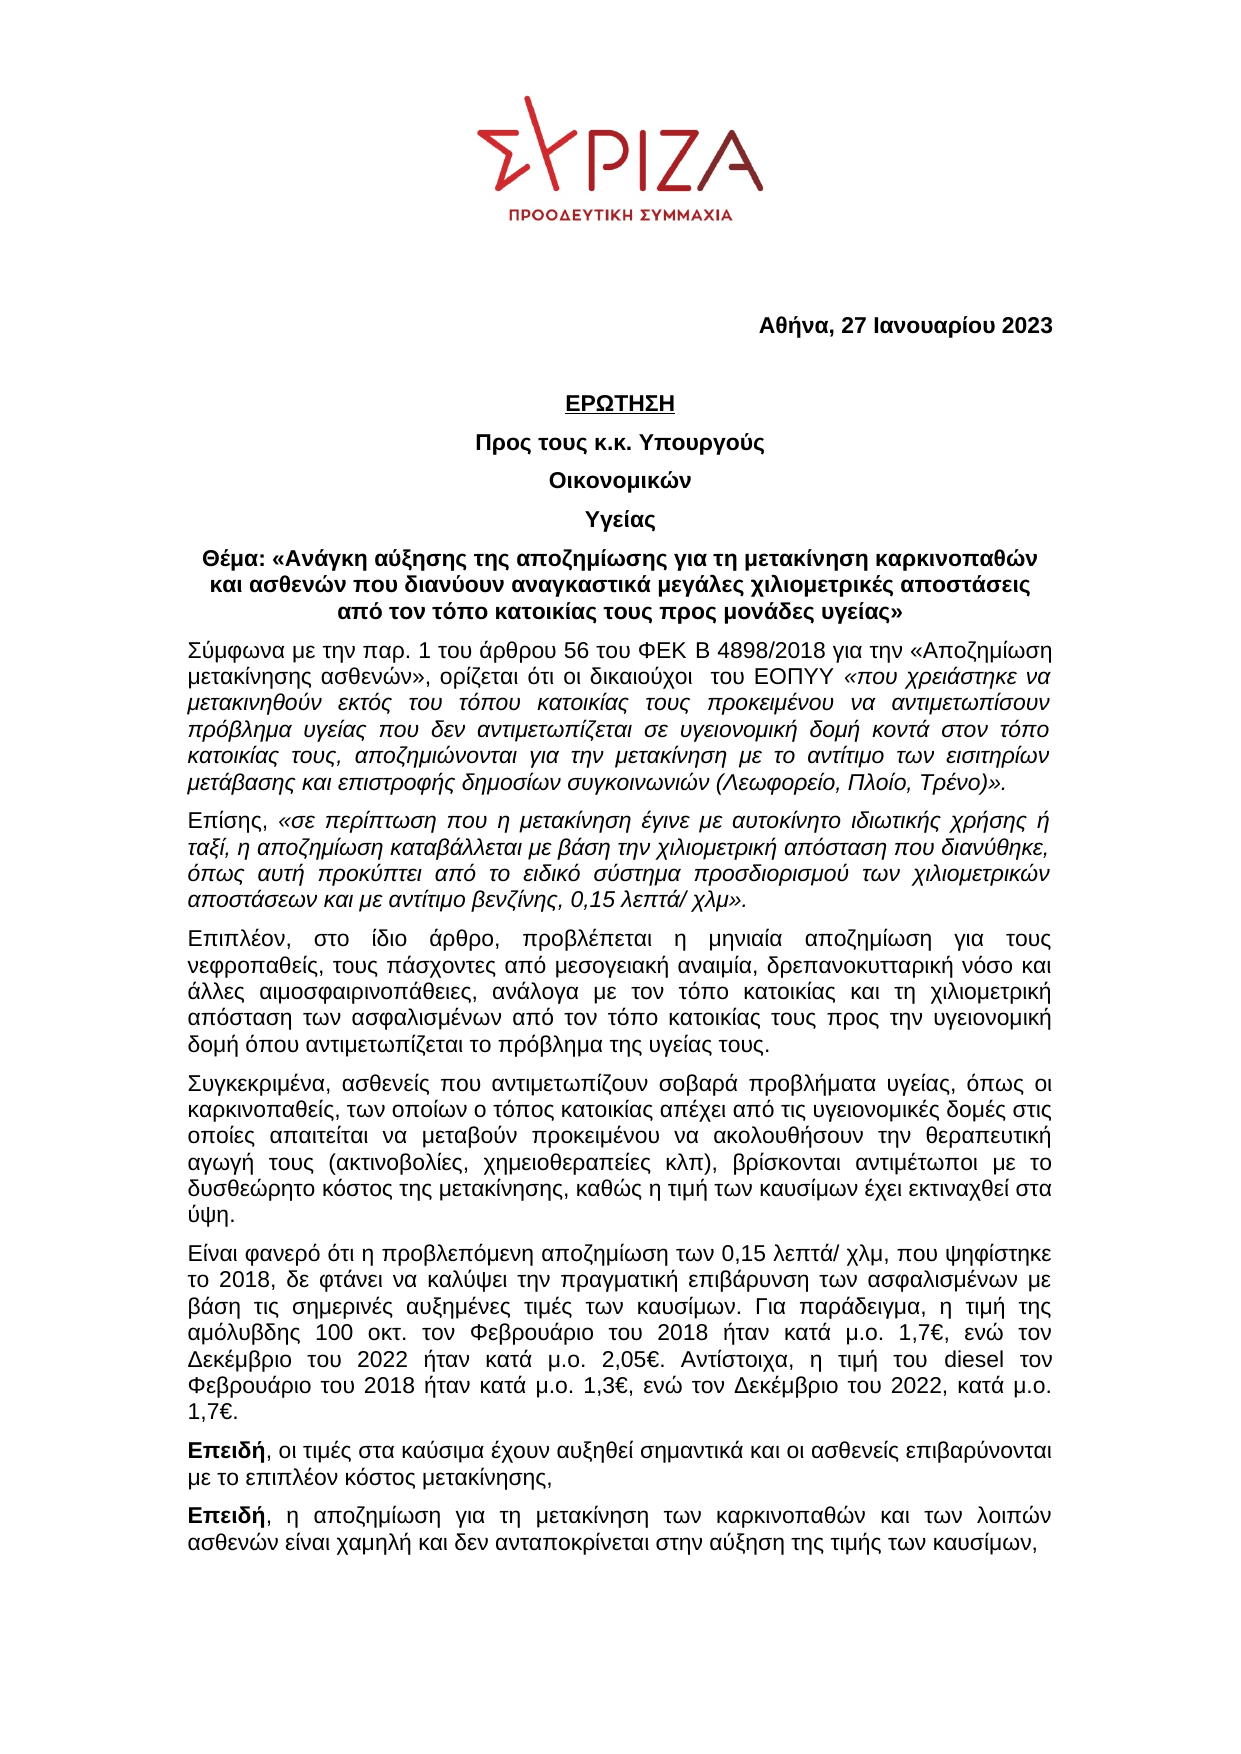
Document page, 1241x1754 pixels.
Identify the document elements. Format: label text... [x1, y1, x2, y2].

text Επίσης, «σε περίπτωση που η μετακίνηση έγινε με αυτοκίνητο ιδιωτικής χρήσης ή ταξί, η αποζημίωση καταβάλλεται με βάση την χιλιομετρική απόσταση που διανύθηκε, όπως αυτή προκύπτει από το ειδικό σύστημα προσδιορισμού των χιλιομετρικών αποστάσεων και με αντίτιμο βενζίνης, 0,15 λεπτά/ χλμ». [187, 807, 1053, 913]
picture [447, 88, 793, 249]
text Προς τους κ.κ. Υπουργούς [187, 428, 1053, 455]
text Σύμφωνα με την παρ. 1 του άρθρου 56 του ΦΕΚ B 4898/2018 για την «Αποζημίωση μετακίνησης ασθενών», ορίζεται ότι οι δικαιούχοι του ΕΟΠΥΥ «που χρειάστηκε να μετακινηθούν εκτός του τόπου κατοικίας τους προκειμένου να αντιμετωπίσουν πρόβλημα υγείας που δεν αντιμετωπίζεται σε υγειονομική δομή κοντά στον τόπο κατοικίας τους, αποζημιώνονται για την μετακίνηση με το αντίτιμο των εισιτηρίων μετάβασης και επιστροφής δημοσίων συγκοινωνιών (Λεωφορείο, Πλοίο, Τρένο)». [187, 637, 1053, 795]
text Επιπλέον, στο ίδιο άρθρο, προβλέπεται η μηνιαία αποζημίωση για τους νεφροπαθείς, τους πάσχοντες από μεσογειακή αναιμία, δρεπανοκυτταρική νόσο και άλλες αιμοσφαιρινοπάθειες, ανάλογα με τον τόπο κατοικίας και τη χιλιομετρική απόσταση των ασφαλισμένων από τον τόπο κατοικίας τους προς την υγειονομική δομή όπου αντιμετωπίζεται το πρόβλημα της υγείας τους. [187, 925, 1053, 1057]
text ΕΡΩΤΗΣΗ [187, 390, 1053, 416]
text Θέμα: «Ανάγκη αύξησης της αποζημίωσης για τη μετακίνηση καρκινοπαθών και ασθενών που διανύουν αναγκαστικά μεγάλες χιλιομετρικές αποστάσεις από τον τόπο κατοικίας τους προς μονάδες υγείας» [187, 545, 1053, 624]
text Είναι φανερό ότι η προβλεπόμενη αποζημίωση των 0,15 λεπτά/ χλμ, που ψηφίστηκε το 2018, δε φτάνει να καλύψει την πραγματική επιβάρυνση των ασφαλισμένων με βάση τις σημερινές αυξημένες τιμές των καυσίμων. Για παράδειγμα, η τιμή της αμόλυβδης 100 οκτ. τον Φεβρουάριο του 2018 ήταν κατά μ.ο. 1,7€, ενώ τον Δεκέμβριο του 2022 ήταν κατά μ.ο. 2,05€. Αντίστοιχα, η τιμή του diesel τον Φεβρουάριο του 2018 ήταν κατά μ.ο. 1,3€, ενώ τον Δεκέμβριο του 2022, κατά μ.ο. 1,7€. [187, 1240, 1053, 1424]
text Συγκεκριμένα, ασθενείς που αντιμετωπίζουν σοβαρά προβλήματα υγείας, όπως οι καρκινοπαθείς, των οποίων ο τόπος κατοικίας απέχει από τις υγειονομικές δομές στις οποίες απαιτείται να μεταβούν προκειμένου να ακολουθήσουν την θεραπευτική αγωγή τους (ακτινοβολίες, χημειοθεραπείες κλπ), βρίσκονται αντιμέτωποι με το δυσθεώρητο κόστος της μετακίνησης, καθώς η τιμή των καυσίμων έχει εκτιναχθεί στα ύψη. [187, 1069, 1053, 1228]
text Οικονομικών [187, 467, 1053, 494]
text Επειδή, η αποζημίωση για τη μετακίνηση των καρκινοπαθών και των λοιπών ασθενών είναι χαμηλή και δεν ανταποκρίνεται στην αύξηση της τιμής των καυσίμων, [187, 1502, 1053, 1555]
text Επειδή, οι τιμές στα καύσιμα έχουν αυξηθεί σημαντικά και οι ασθενείς επιβαρύνονται με το επιπλέον κόστος μετακίνησης, [187, 1437, 1053, 1490]
text Αθήνα, 27 Ιανουαρίου 2023 [187, 312, 1053, 338]
text Υγείας [187, 506, 1053, 533]
